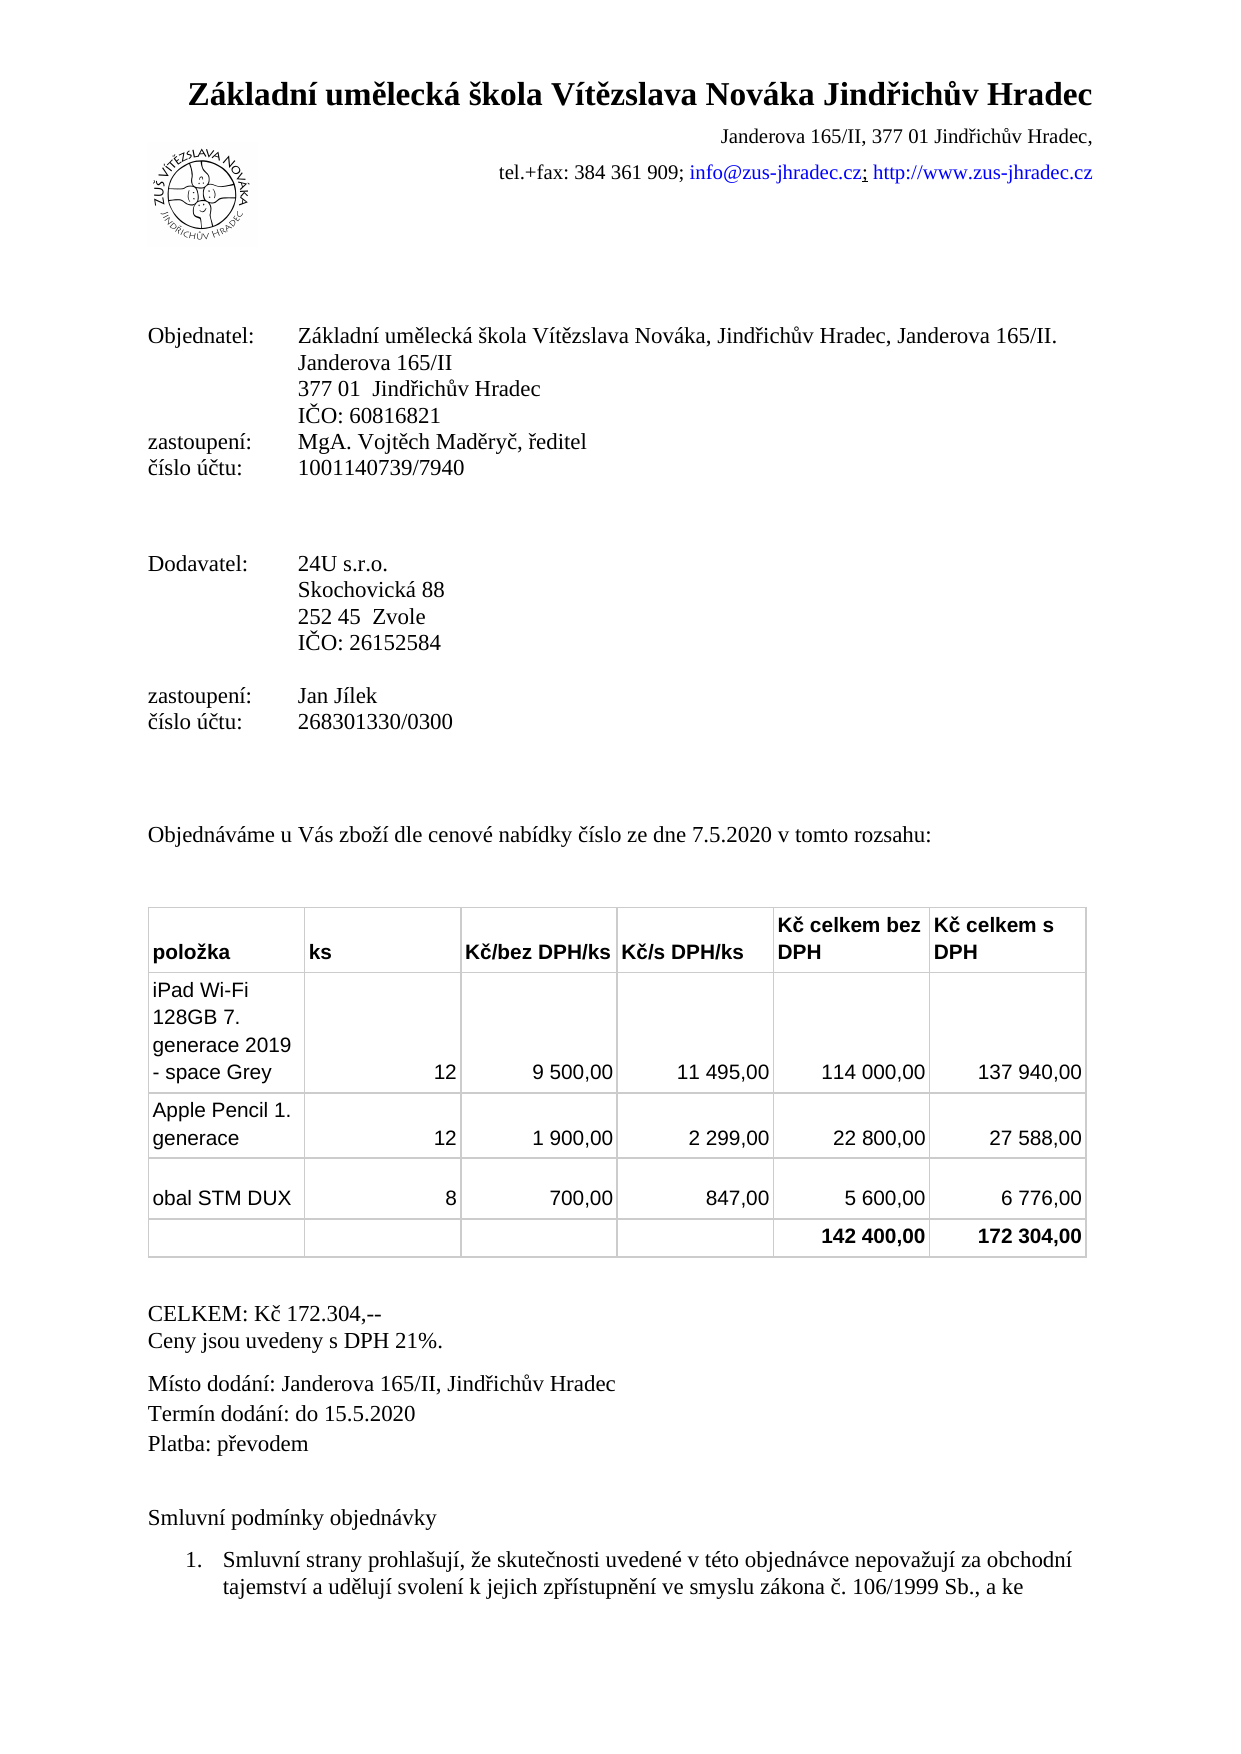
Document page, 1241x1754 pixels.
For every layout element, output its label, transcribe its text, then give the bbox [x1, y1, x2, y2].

table_header položka [149, 908, 304, 972]
text Skochovická 88 [223, 576, 1093, 603]
text číslo účtu: 268301330/0300 [148, 708, 1093, 734]
table_cell obal STM DUX [149, 1159, 304, 1218]
text IČO: 26152584 [223, 629, 1093, 656]
table_cell 12 [305, 973, 460, 1092]
table_cell 11 495,00 [618, 973, 773, 1092]
table_cell 847,00 [618, 1159, 773, 1218]
table_header Kč/s DPH/ks [618, 908, 773, 972]
text 252 45 Zvole [223, 603, 1093, 629]
text Smluvní podmínky objednávky [148, 1503, 1093, 1530]
table_cell 5 600,00 [774, 1159, 929, 1218]
table_cell [149, 1220, 304, 1256]
text zastoupení: Jan Jílek [148, 682, 1093, 708]
table_cell 6 776,00 [930, 1159, 1085, 1218]
table_header Kč celkem s DPH [930, 908, 1085, 972]
text Místo dodání: Janderova 165/II, Jindřichův Hradec [148, 1370, 1093, 1396]
table_cell 12 [305, 1094, 460, 1157]
text Objednáváme u Vás zboží dle cenové nabídky číslo ze dne 7.5.2020 v tomto rozsahu: [148, 821, 1093, 847]
table_header ks [305, 908, 460, 972]
table_header Kč celkem bez DPH [774, 908, 929, 972]
table_cell [305, 1220, 460, 1256]
table_header Kč/bez DPH/ks [462, 908, 616, 972]
text Termín dodání: do 15.5.2020 [148, 1400, 1093, 1426]
table_cell [462, 1220, 616, 1256]
table_cell 172 304,00 [930, 1220, 1085, 1256]
table_cell Apple Pencil 1. generace [149, 1094, 304, 1157]
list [185, 1547, 1093, 1599]
text číslo účtu: 1001140739/7940 [148, 454, 1093, 481]
text Objednatel: Základní umělecká škola Vítězslava Nováka, Jindřichův Hradec, Janderova 165/II. [148, 323, 1093, 349]
table_cell 1 900,00 [462, 1094, 616, 1157]
table_cell 8 [305, 1159, 460, 1218]
text Dodavatel: 24U s.r.o. [148, 550, 1093, 576]
table_cell 27 588,00 [930, 1094, 1085, 1157]
text Platba: převodem [148, 1430, 1093, 1457]
table_cell 142 400,00 [774, 1220, 929, 1256]
text Ceny jsou uvedeny s DPH 21%. [148, 1327, 1093, 1353]
table_cell 22 800,00 [774, 1094, 929, 1157]
table_cell 9 500,00 [462, 973, 616, 1092]
picture [147, 142, 258, 247]
table_cell iPad Wi-Fi 128GB 7. generace 2019 - space Grey [149, 973, 304, 1092]
table_cell 2 299,00 [618, 1094, 773, 1157]
table_cell 114 000,00 [774, 973, 929, 1092]
text 377 01 Jindřichův Hradec [148, 375, 1093, 402]
text CELKEM: Kč 172.304,-- [148, 1301, 1093, 1327]
text IČO: 60816821 [148, 402, 1093, 428]
text zastoupení: MgA. Vojtěch Maděryč, ředitel [148, 428, 1093, 454]
table_cell [618, 1220, 773, 1256]
text Janderova 165/II [148, 349, 1093, 375]
table_cell 137 940,00 [930, 973, 1085, 1092]
table_cell 700,00 [462, 1159, 616, 1218]
